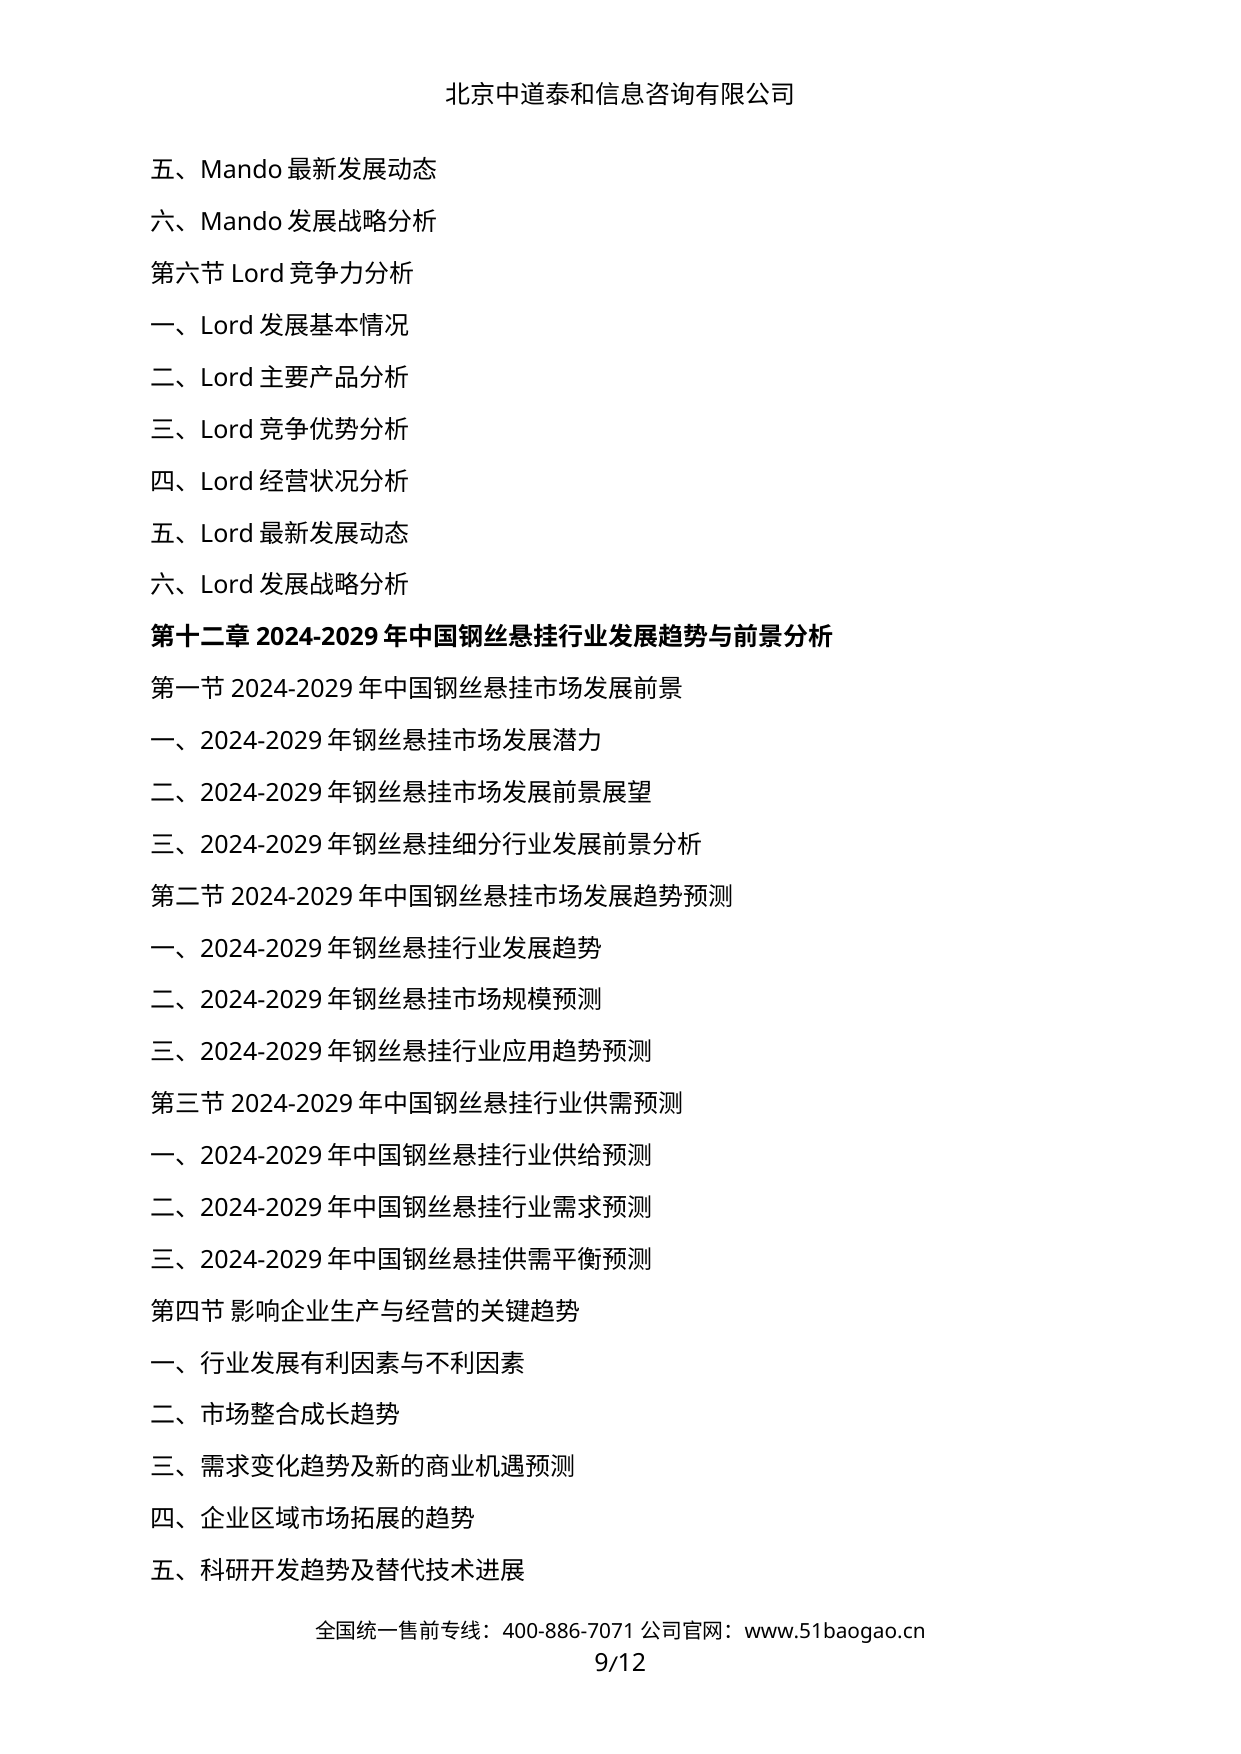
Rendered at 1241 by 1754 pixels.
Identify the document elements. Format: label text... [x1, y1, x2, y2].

text 一、行业发展有利因素与不利因素 [150, 1343, 1090, 1379]
text 三、2024-2029年钢丝悬挂行业应用趋势预测 [150, 1032, 1090, 1068]
text 第二节 2024-2029年中国钢丝悬挂市场发展趋势预测 [150, 876, 1090, 912]
text 六、Lord发展战略分析 [150, 565, 1090, 601]
text 二、2024-2029年钢丝悬挂市场发展前景展望 [150, 772, 1090, 809]
text 一、2024-2029年中国钢丝悬挂行业供给预测 [150, 1136, 1090, 1172]
text 一、2024-2029年钢丝悬挂市场发展潜力 [150, 721, 1090, 757]
text 五、科研开发趋势及替代技术进展 [150, 1551, 1090, 1587]
text 三、2024-2029年钢丝悬挂细分行业发展前景分析 [150, 824, 1090, 861]
text 二、Lord主要产品分析 [150, 357, 1090, 394]
text 二、市场整合成长趋势 [150, 1395, 1090, 1431]
text 第十二章 2024-2029年中国钢丝悬挂行业发展趋势与前景分析 [150, 617, 1090, 653]
text 五、Mando最新发展动态 [150, 150, 1090, 186]
text 第四节 影响企业生产与经营的关键趋势 [150, 1291, 1090, 1327]
text 第三节 2024-2029年中国钢丝悬挂行业供需预测 [150, 1084, 1090, 1120]
text 第一节 2024-2029年中国钢丝悬挂市场发展前景 [150, 669, 1090, 705]
text 一、Lord发展基本情况 [150, 306, 1090, 342]
text 三、2024-2029年中国钢丝悬挂供需平衡预测 [150, 1239, 1090, 1276]
text 六、Mando发展战略分析 [150, 202, 1090, 238]
text 二、2024-2029年钢丝悬挂市场规模预测 [150, 980, 1090, 1016]
text 五、Lord最新发展动态 [150, 513, 1090, 549]
text 二、2024-2029年中国钢丝悬挂行业需求预测 [150, 1187, 1090, 1224]
text 三、需求变化趋势及新的商业机遇预测 [150, 1447, 1090, 1483]
text 一、2024-2029年钢丝悬挂行业发展趋势 [150, 928, 1090, 964]
text 四、Lord经营状况分析 [150, 461, 1090, 497]
text 第六节 Lord竞争力分析 [150, 254, 1090, 290]
text 三、Lord竞争优势分析 [150, 409, 1090, 446]
text 四、企业区域市场拓展的趋势 [150, 1499, 1090, 1535]
